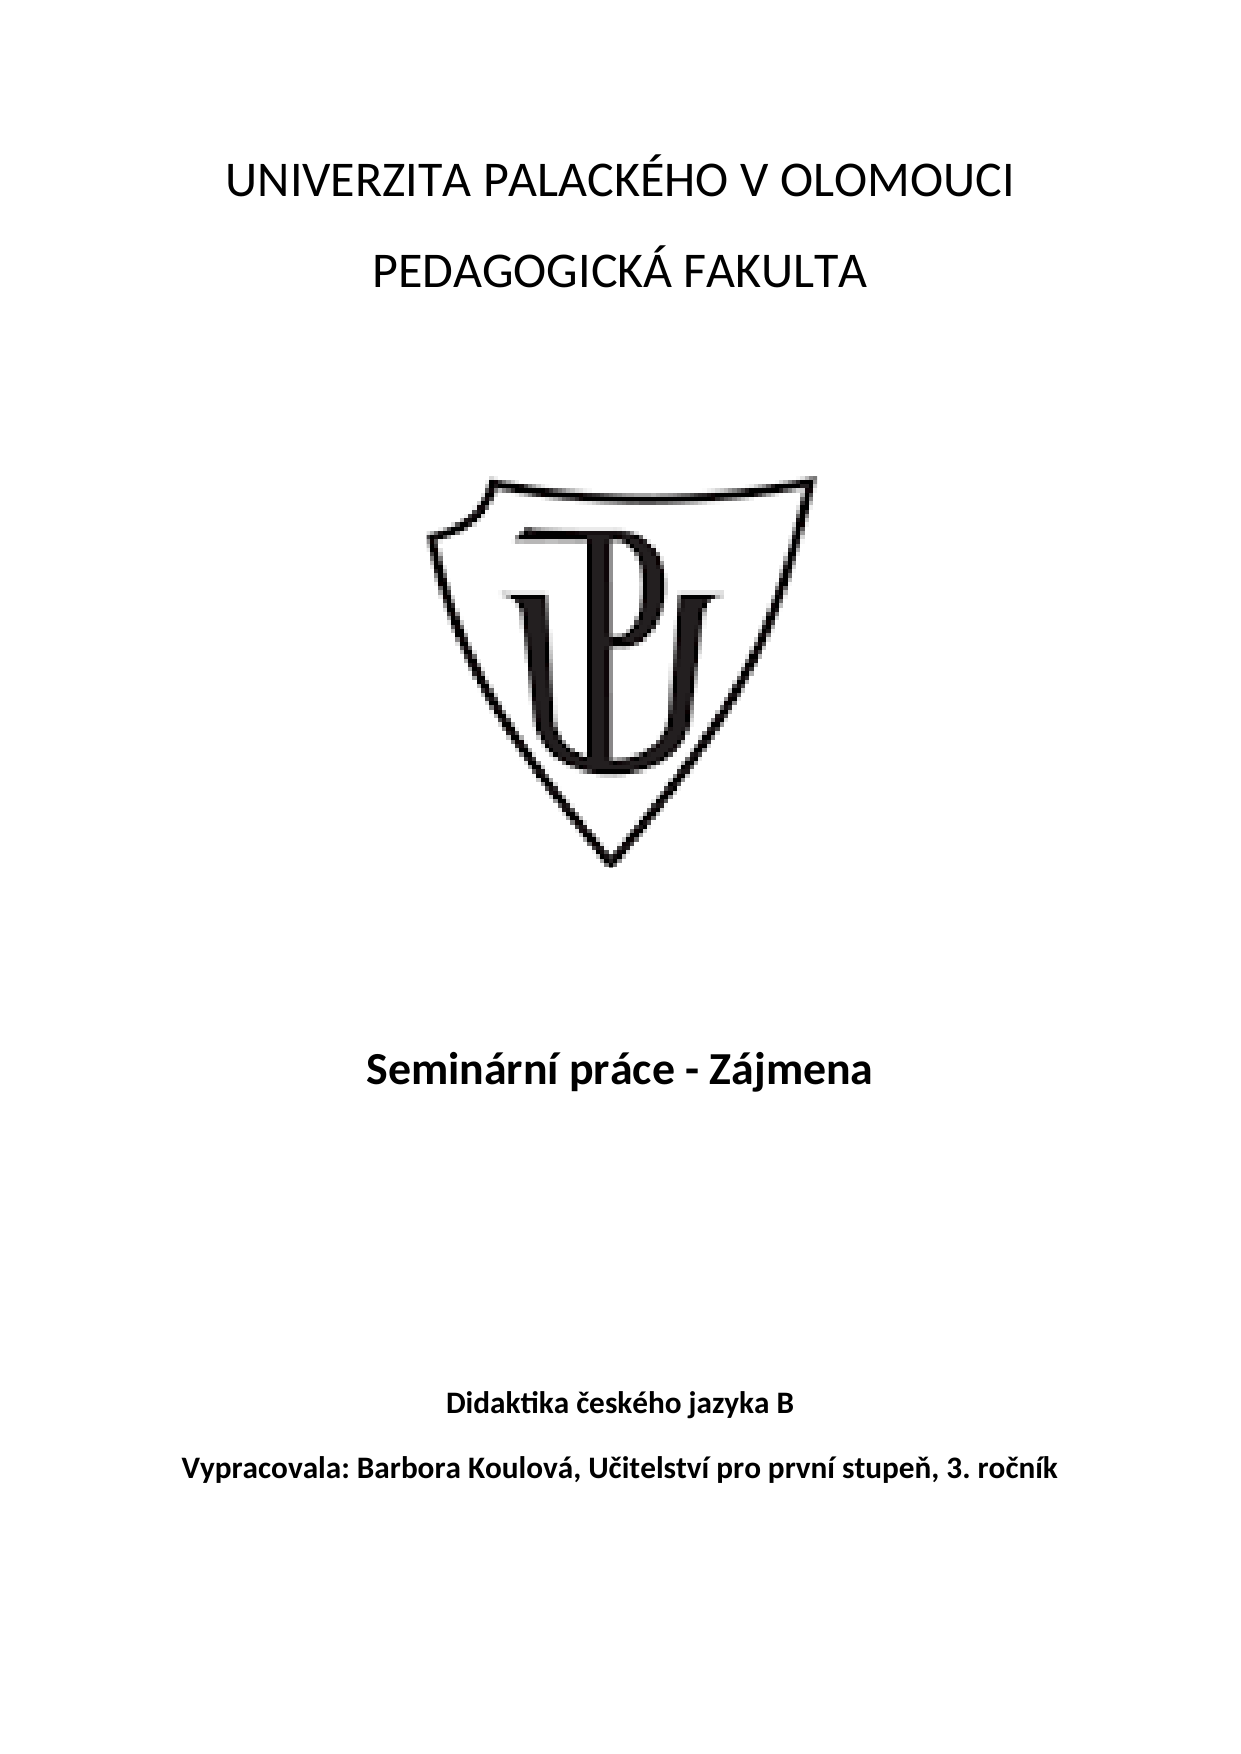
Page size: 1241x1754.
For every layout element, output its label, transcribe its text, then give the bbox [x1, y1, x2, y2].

text Vypracovala: Barbora Koulová, Učitelství pro první stupeň, 3. ročník [148, 1448, 1093, 1486]
text Seminární práce - Zájmena [148, 1040, 1093, 1096]
text PEDAGOGICKÁ FAKULTA [148, 238, 1093, 299]
text UNIVERZITA PALACKÉHO V OLOMOUCI [148, 148, 1093, 209]
text Didaktika českého jazyka B [148, 1383, 1093, 1421]
picture [426, 476, 818, 868]
